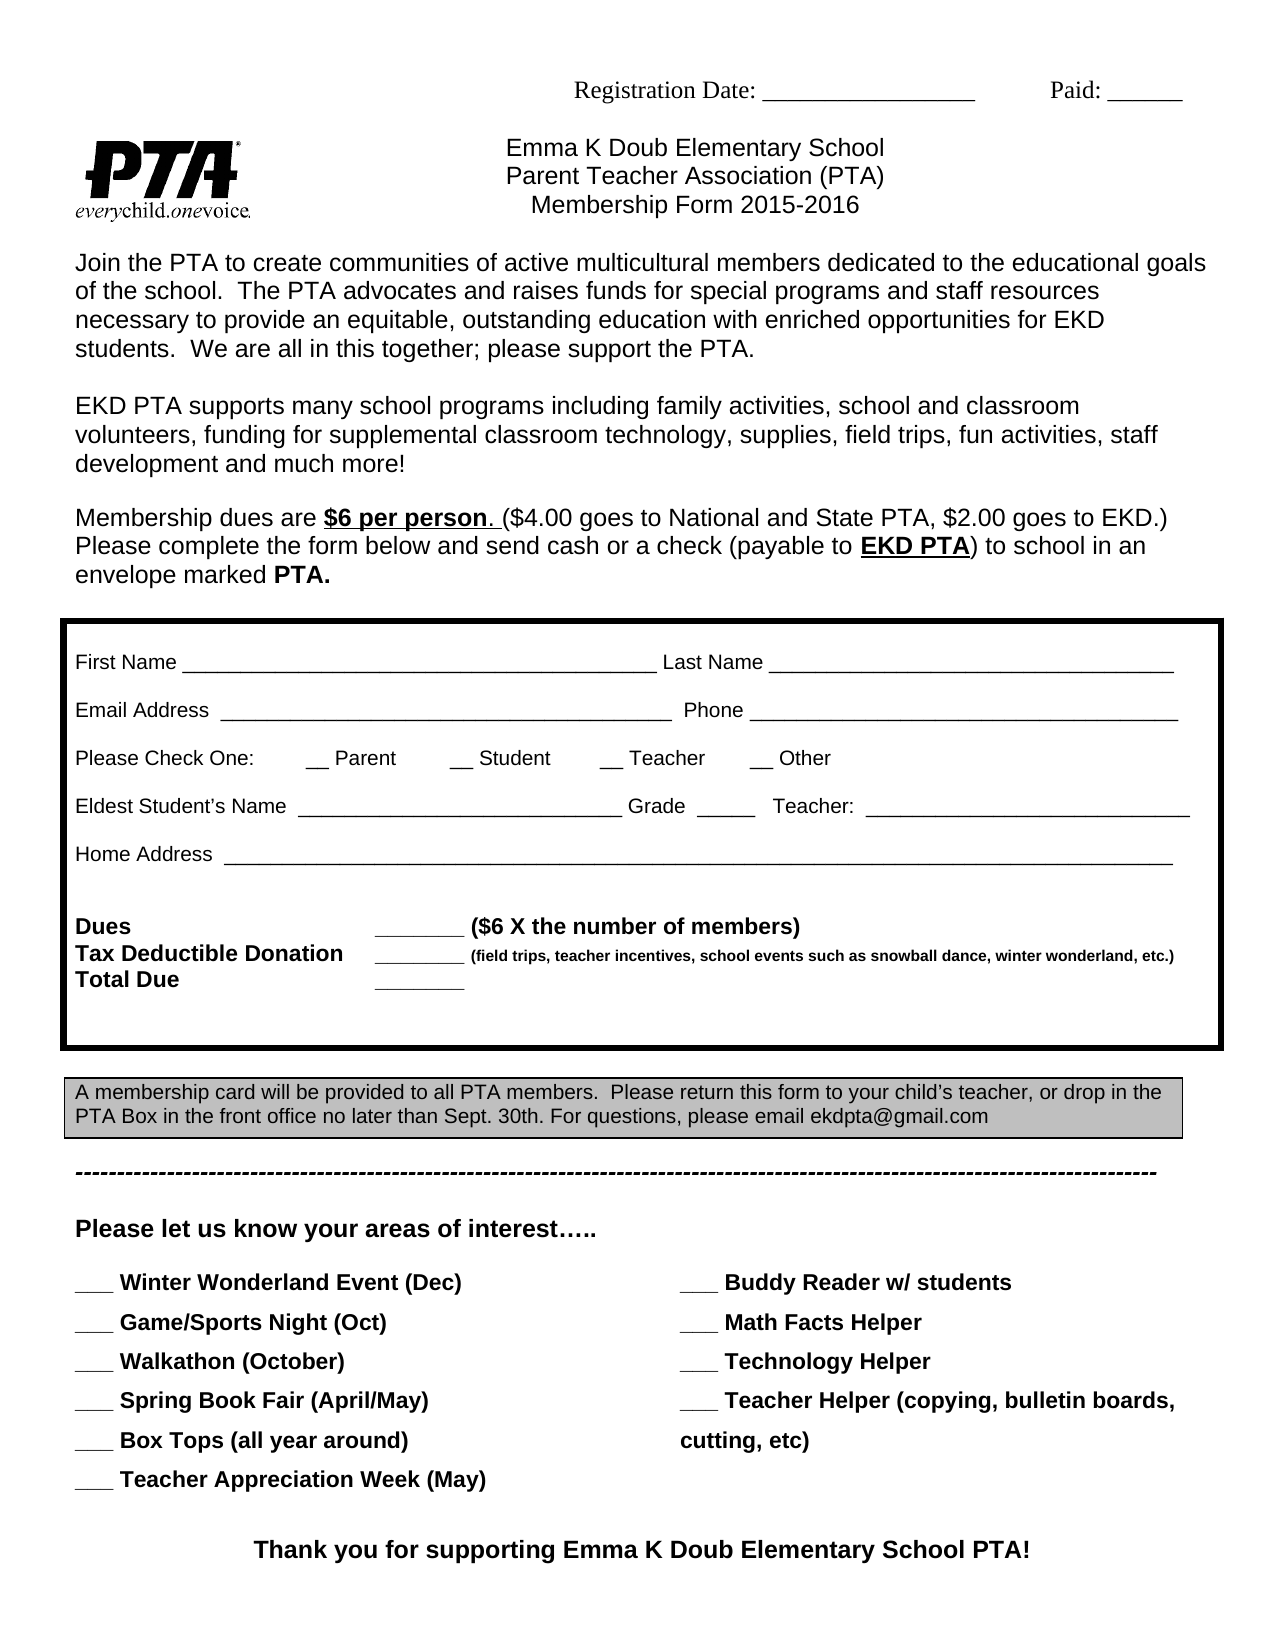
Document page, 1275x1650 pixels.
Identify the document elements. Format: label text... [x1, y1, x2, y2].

text Thank you for supporting Emma K Doub Elementary School PTA! [75, 1535, 1209, 1563]
text Please Check One: __ Parent __ Student __ Teacher __ Other [75, 746, 1209, 769]
text ___ Teacher Helper (copying, bulletin boards, cutting, etc) [680, 1387, 1209, 1453]
text ___ Teacher Appreciation Week (May) [75, 1466, 605, 1493]
text Parent Teacher Association (PTA) [250, 161, 1047, 190]
text Membership dues are $6 per person. ($4.00 goes to National and State PTA, $2.00 goes to EKD.) [75, 502, 1209, 531]
text ___ Math Facts Helper [680, 1308, 1209, 1335]
text ___ Walkathon (October) [75, 1348, 605, 1374]
text ___ Box Tops (all year around) [75, 1427, 605, 1453]
text ---------------------------------------------------------------------------------------------------------------------------------- [75, 1156, 1209, 1185]
text Email Address _______________________________________ Phone _____________________________________ [75, 698, 1209, 722]
text ___ Spring Book Fair (April/May) [75, 1387, 605, 1414]
text First Name _________________________________________ Last Name ___________________________________ [75, 650, 1209, 674]
text Please let us know your areas of interest….. [75, 1214, 1209, 1243]
text Home Address __________________________________________________________________________________ [75, 841, 1209, 865]
text Total Due _______ [75, 966, 1209, 992]
text ___ Game/Sports Night (Oct) [75, 1308, 605, 1335]
text Membership Form 2015-2016 [250, 190, 1047, 219]
text Join the PTA to create communities of active multicultural members dedicated to the educational goals of the school. The PTA advocates and raises funds for special programs and staff resources necessary to provide an equitable, outstanding education with enriched opportunities for EKD students. We are all in this together; please support the PTA. [75, 247, 1209, 362]
text Dues _______ ($6 X the number of members) [75, 913, 1209, 940]
text Eldest Student’s Name ____________________________ Grade _____ Teacher: ____________________________ [75, 793, 1209, 817]
text Please complete the form below and send cash or a check (payable to EKD PTA) to school in an envelope marked PTA. [75, 531, 1209, 589]
text Tax Deductible Donation _______ (field trips, teacher incentives, school events such as snowball dance, winter wonderland, etc.) [75, 940, 1209, 966]
text Emma K Doub Elementary School [75, 132, 1047, 161]
text EKD PTA supports many school programs including family activities, school and classroom volunteers, funding for supplemental classroom technology, supplies, field trips, fun activities, staff development and much more! [75, 391, 1209, 477]
text ___ Buddy Reader w/ students [680, 1269, 1209, 1295]
text ___ Winter Wonderland Event (Dec) [75, 1269, 605, 1295]
text ___ Technology Helper [680, 1348, 1209, 1374]
text A membership card will be provided to all PTA members. Please return this form to your child’s teacher, or drop in the PTA Box in the front office no later than Sept. 30th. For questions, please email ekdpta@gmail.com [75, 1080, 1209, 1128]
